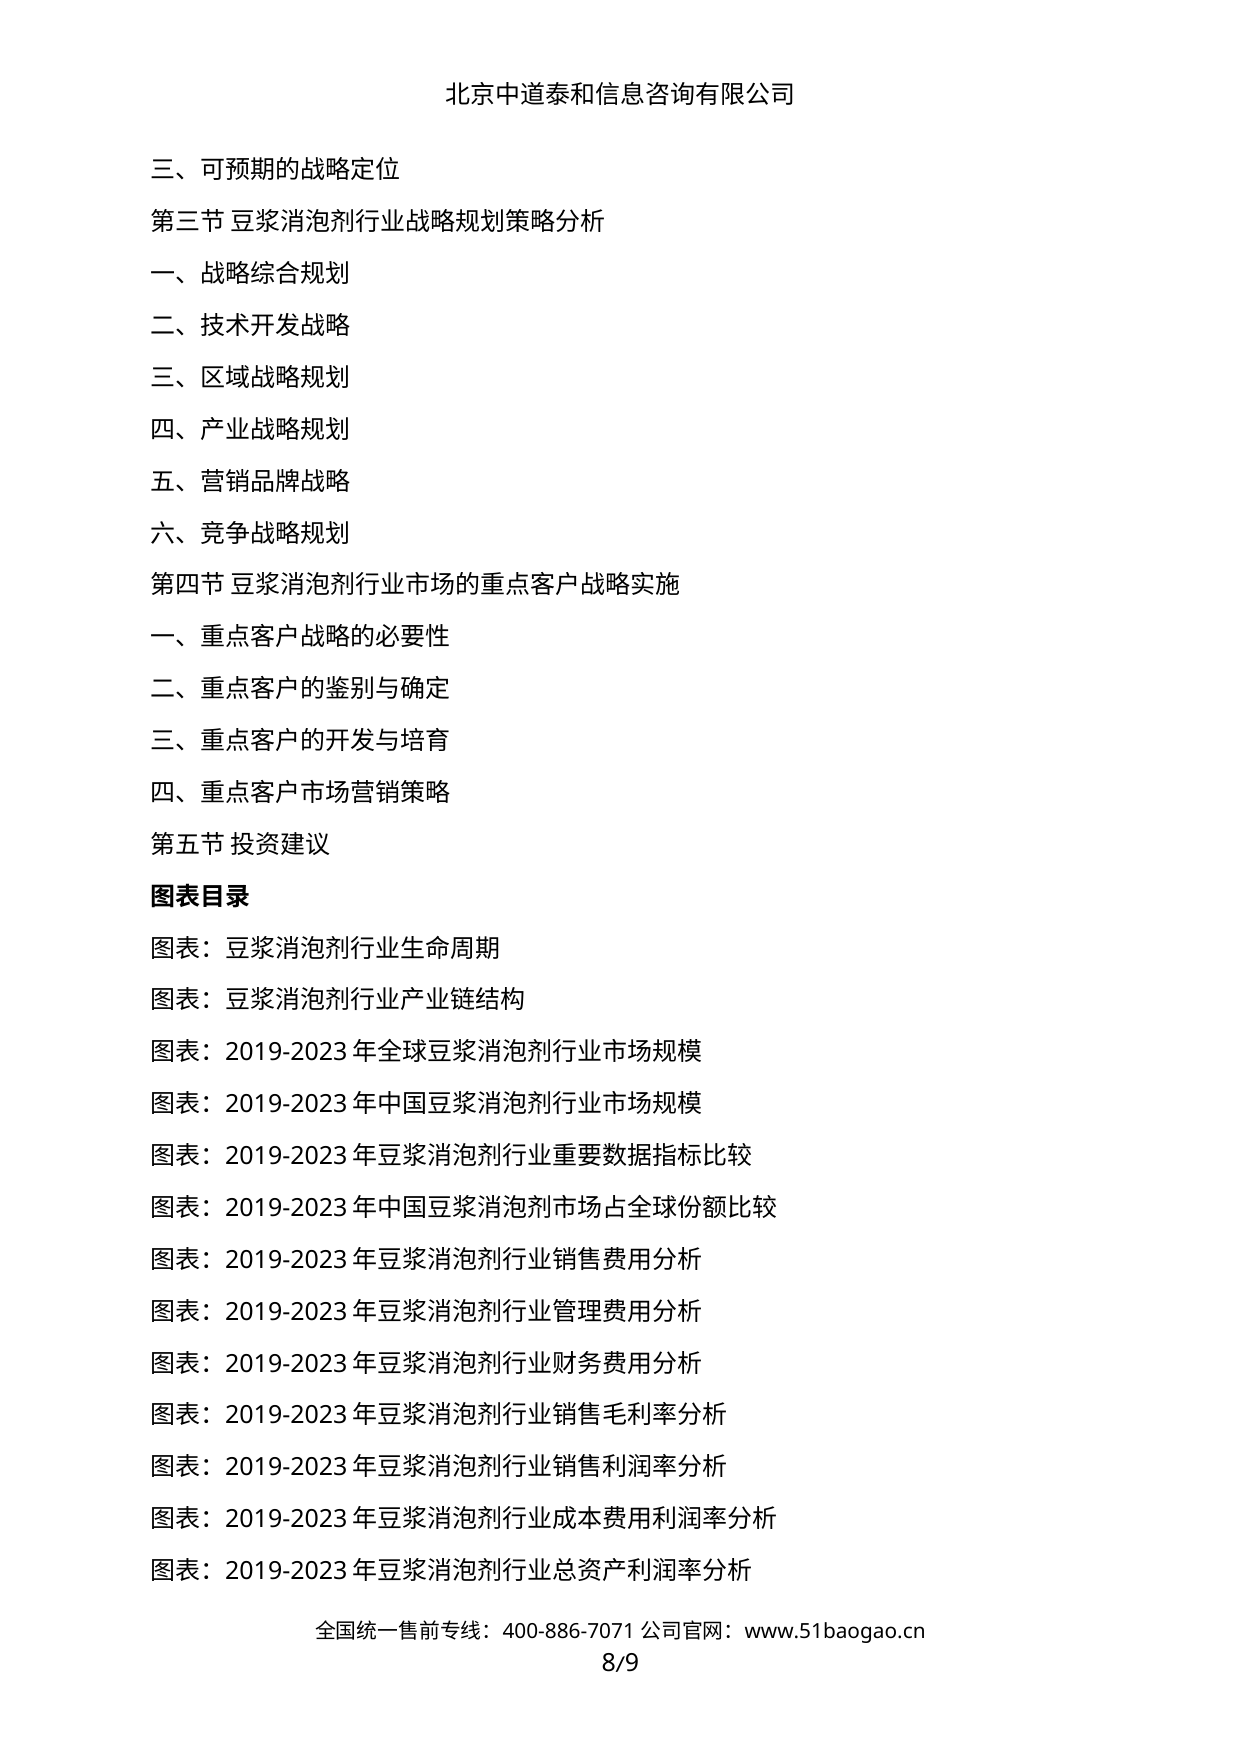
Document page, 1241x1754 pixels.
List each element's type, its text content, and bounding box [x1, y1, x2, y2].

text 五、营销品牌战略 [150, 461, 1090, 497]
text 二、技术开发战略 [150, 306, 1090, 342]
text 图表：2019-2023年豆浆消泡剂行业销售利润率分析 [150, 1447, 1090, 1483]
text 第三节 豆浆消泡剂行业战略规划策略分析 [150, 202, 1090, 238]
text 图表：2019-2023年全球豆浆消泡剂行业市场规模 [150, 1032, 1090, 1068]
text 图表：2019-2023年中国豆浆消泡剂市场占全球份额比较 [150, 1187, 1090, 1224]
text 第四节 豆浆消泡剂行业市场的重点客户战略实施 [150, 565, 1090, 601]
text 图表：2019-2023年豆浆消泡剂行业管理费用分析 [150, 1291, 1090, 1327]
text 二、重点客户的鉴别与确定 [150, 669, 1090, 705]
text 一、战略综合规划 [150, 254, 1090, 290]
text 图表：豆浆消泡剂行业生命周期 [150, 928, 1090, 964]
text 四、重点客户市场营销策略 [150, 772, 1090, 809]
text 一、重点客户战略的必要性 [150, 617, 1090, 653]
text 图表：豆浆消泡剂行业产业链结构 [150, 980, 1090, 1016]
text 四、产业战略规划 [150, 409, 1090, 446]
text 图表目录 [150, 876, 1090, 912]
text 六、竞争战略规划 [150, 513, 1090, 549]
text 图表：2019-2023年豆浆消泡剂行业重要数据指标比较 [150, 1136, 1090, 1172]
text 三、可预期的战略定位 [150, 150, 1090, 186]
text 图表：2019-2023年中国豆浆消泡剂行业市场规模 [150, 1084, 1090, 1120]
text 第五节 投资建议 [150, 824, 1090, 861]
text 图表：2019-2023年豆浆消泡剂行业总资产利润率分析 [150, 1551, 1090, 1587]
text 图表：2019-2023年豆浆消泡剂行业财务费用分析 [150, 1343, 1090, 1379]
text 图表：2019-2023年豆浆消泡剂行业销售费用分析 [150, 1239, 1090, 1276]
text 三、重点客户的开发与培育 [150, 721, 1090, 757]
text 图表：2019-2023年豆浆消泡剂行业销售毛利率分析 [150, 1395, 1090, 1431]
text 图表：2019-2023年豆浆消泡剂行业成本费用利润率分析 [150, 1499, 1090, 1535]
text 三、区域战略规划 [150, 357, 1090, 394]
